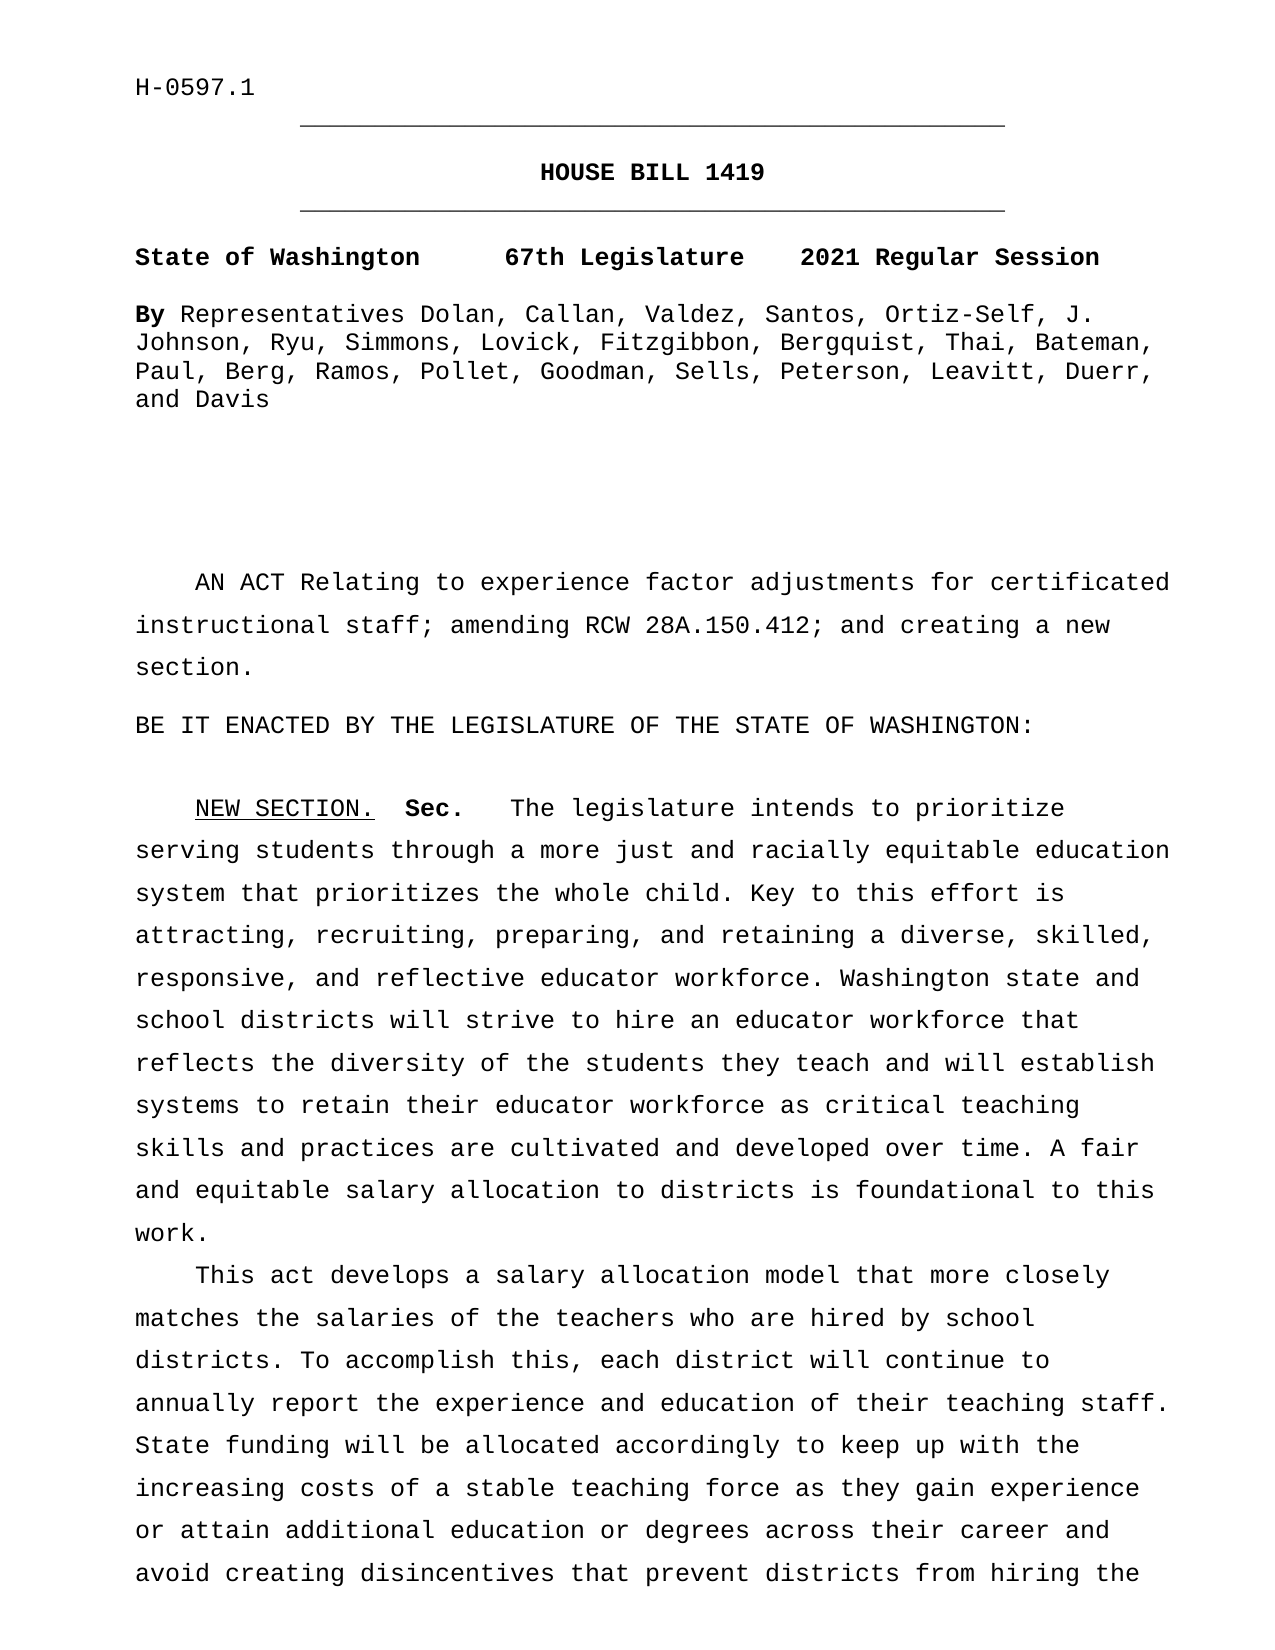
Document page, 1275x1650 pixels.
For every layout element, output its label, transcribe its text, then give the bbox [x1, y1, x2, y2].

text _______________________________________________ [135, 103, 1170, 132]
text AN ACT Relating to experience factor adjustments for certificated instructional staff; amending RCW 28A.150.412; and creating a new section. [135, 557, 1170, 684]
text NEW SECTION. Sec. The legislature intends to prioritize serving students through a more just and racially equitable education system that prioritizes the whole child. Key to this effort is attracting, recruiting, preparing, and retaining a diverse, skilled, responsive, and reflective educator workforce. Washington state and school districts will strive to hire an educator workforce that reflects the diversity of the students they teach and will establish systems to retain their educator workforce as critical teaching skills and practices are cultivated and developed over time. A fair and equitable salary allocation to districts is foundational to this work. [135, 782, 1170, 1250]
text H-0597.1 [135, 75, 1170, 103]
text State of Washington 67th Legislature 2021 Regular Session [135, 245, 1170, 273]
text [135, 1250, 1170, 1590]
text By Representatives Dolan, Callan, Valdez, Santos, Ortiz-Self, J. Johnson, Ryu, Simmons, Lovick, Fitzgibbon, Bergquist, Thai, Bateman, Paul, Berg, Ramos, Pollet, Goodman, Sells, Peterson, Leavitt, Duerr, and Davis [135, 302, 1170, 415]
text _______________________________________________ [135, 188, 1170, 217]
text HOUSE BILL 1419 [135, 160, 1170, 188]
text BE IT ENACTED BY THE LEGISLATURE OF THE STATE OF WASHINGTON: [135, 712, 1170, 741]
